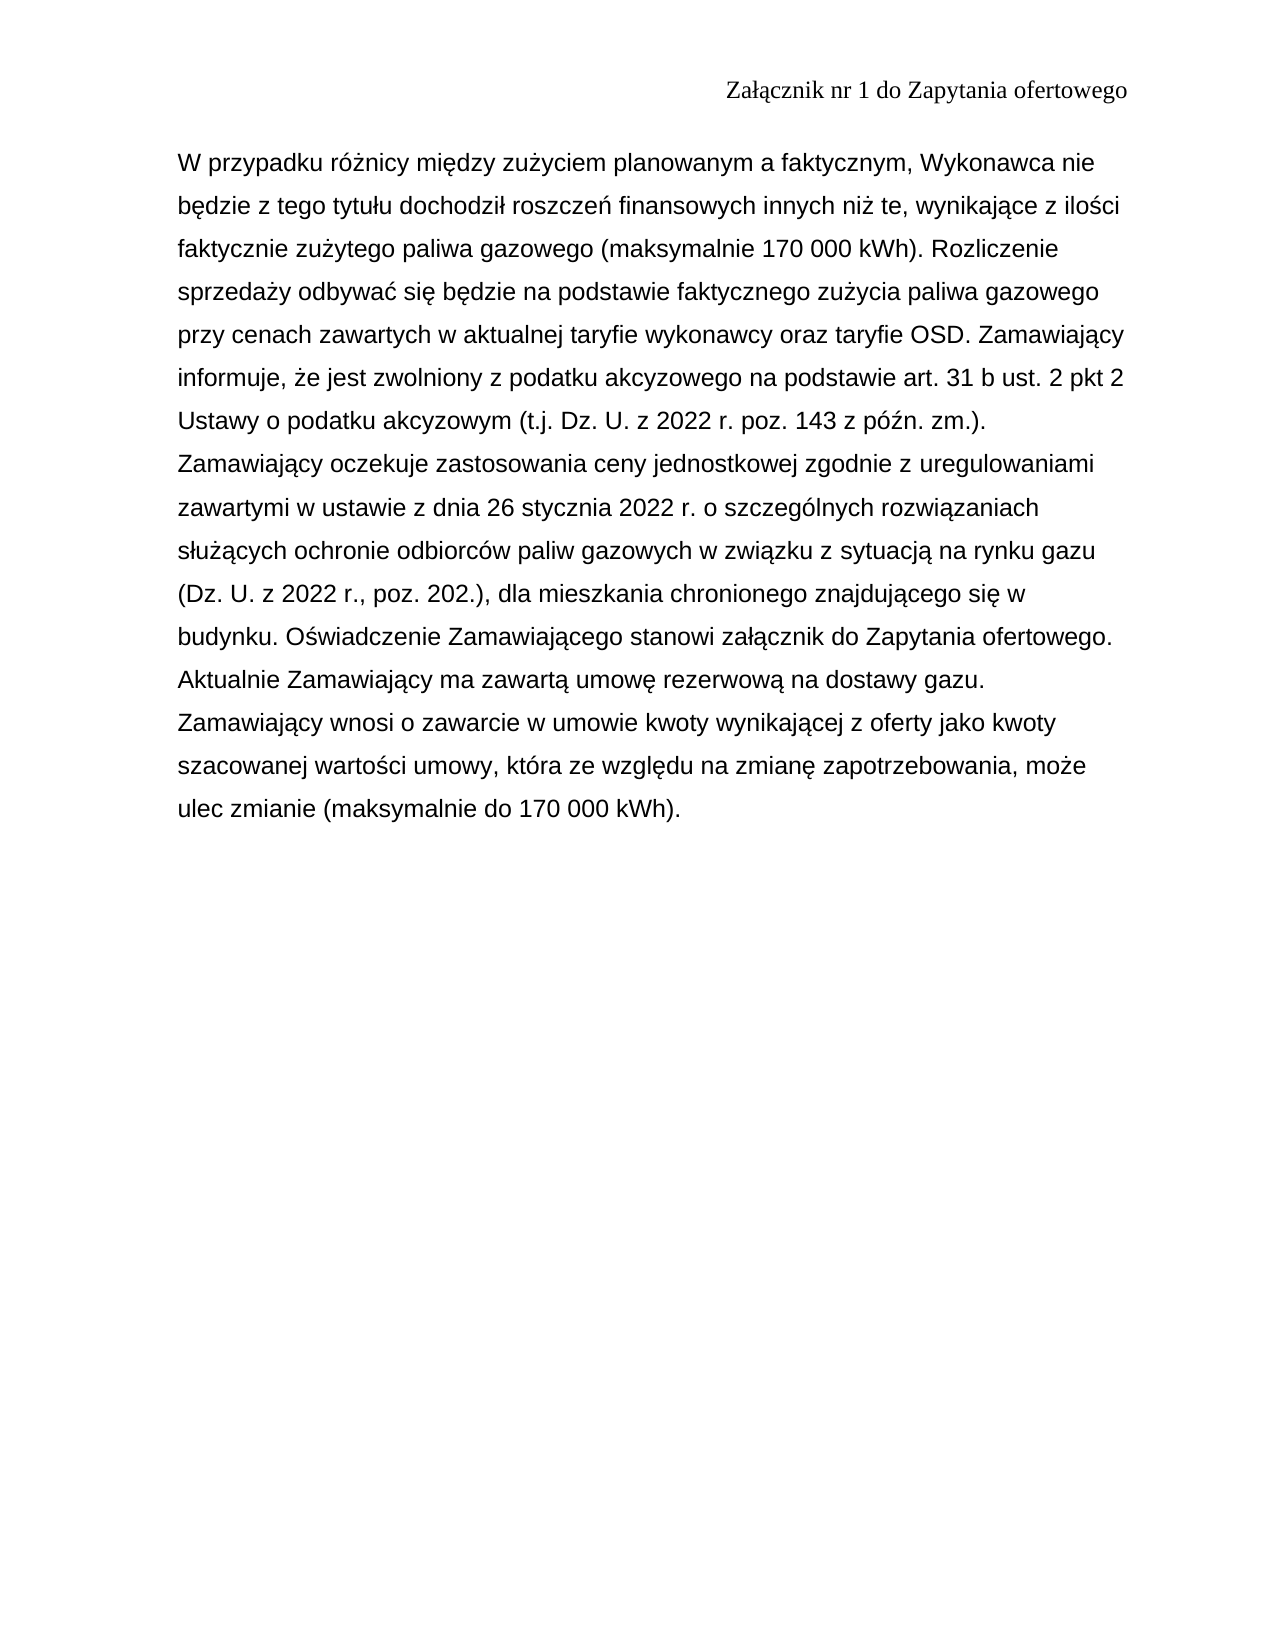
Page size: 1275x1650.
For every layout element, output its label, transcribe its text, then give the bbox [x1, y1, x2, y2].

text Zamawiający oczekuje zastosowania ceny jednostkowej zgodnie z uregulowaniami zawartymi w ustawie z dnia 26 stycznia 2022 r. o szczególnych rozwiązaniach służących ochronie odbiorców paliw gazowych w związku z sytuacją na rynku gazu (Dz. U. z 2022 r., poz. 202.), dla mieszkania chronionego znajdującego się w budynku. Oświadczenie Zamawiającego stanowi załącznik do Zapytania ofertowego. [177, 449, 1127, 651]
text Aktualnie Zamawiający ma zawartą umowę rezerwową na dostawy gazu. Zamawiający wnosi o zawarcie w umowie kwoty wynikającej z oferty jako kwoty szacowanej wartości umowy, która ze względu na zmianę zapotrzebowania, może ulec zmianie (maksymalnie do 170 000 kWh). [177, 665, 1127, 823]
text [177, 148, 1127, 435]
